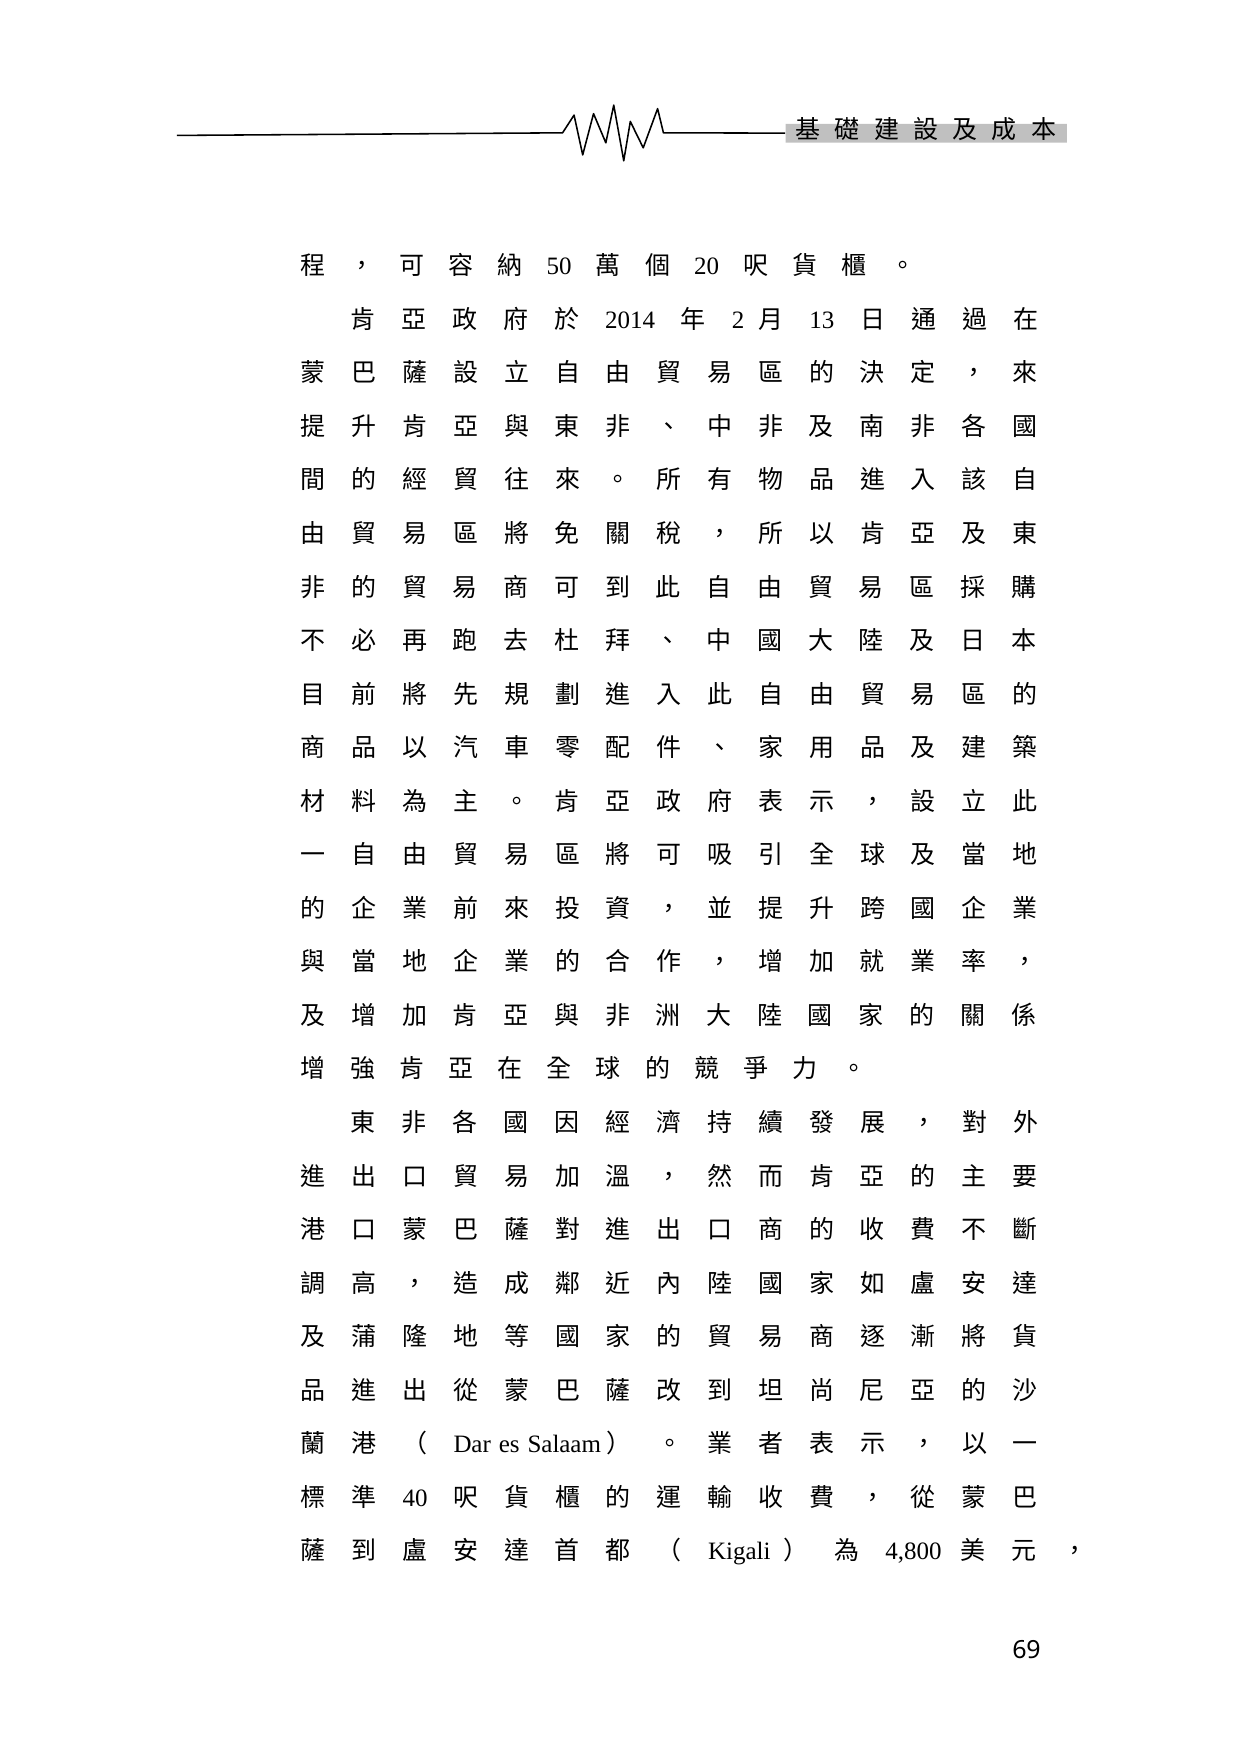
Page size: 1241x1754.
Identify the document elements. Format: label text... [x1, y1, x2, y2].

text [276, 1094, 1063, 1576]
text 肯亞政府於2014年2月13日通過在蒙巴薩設立自由貿易區的決定，來提升肯亞與東非、中非及南非各國間的經貿往來。所有物品進入該自由貿易區將免關稅，所以肯亞及東非的貿易商可到此自由貿易區採購，不必再跑去杜拜、中國大陸及日本，目前將先規劃進入此自由貿易區的商品以汽車零配件、家用品及建築材料為主。肯亞政府表示，設立此一自由貿易區將可吸引全球及當地的企業前來投資，並提升跨國企業與當地企業的合作，增加就業率，及增加肯亞與非洲大陸國家的關係，增強肯亞在全球的競爭力。 [276, 291, 1063, 1094]
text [276, 237, 1063, 291]
